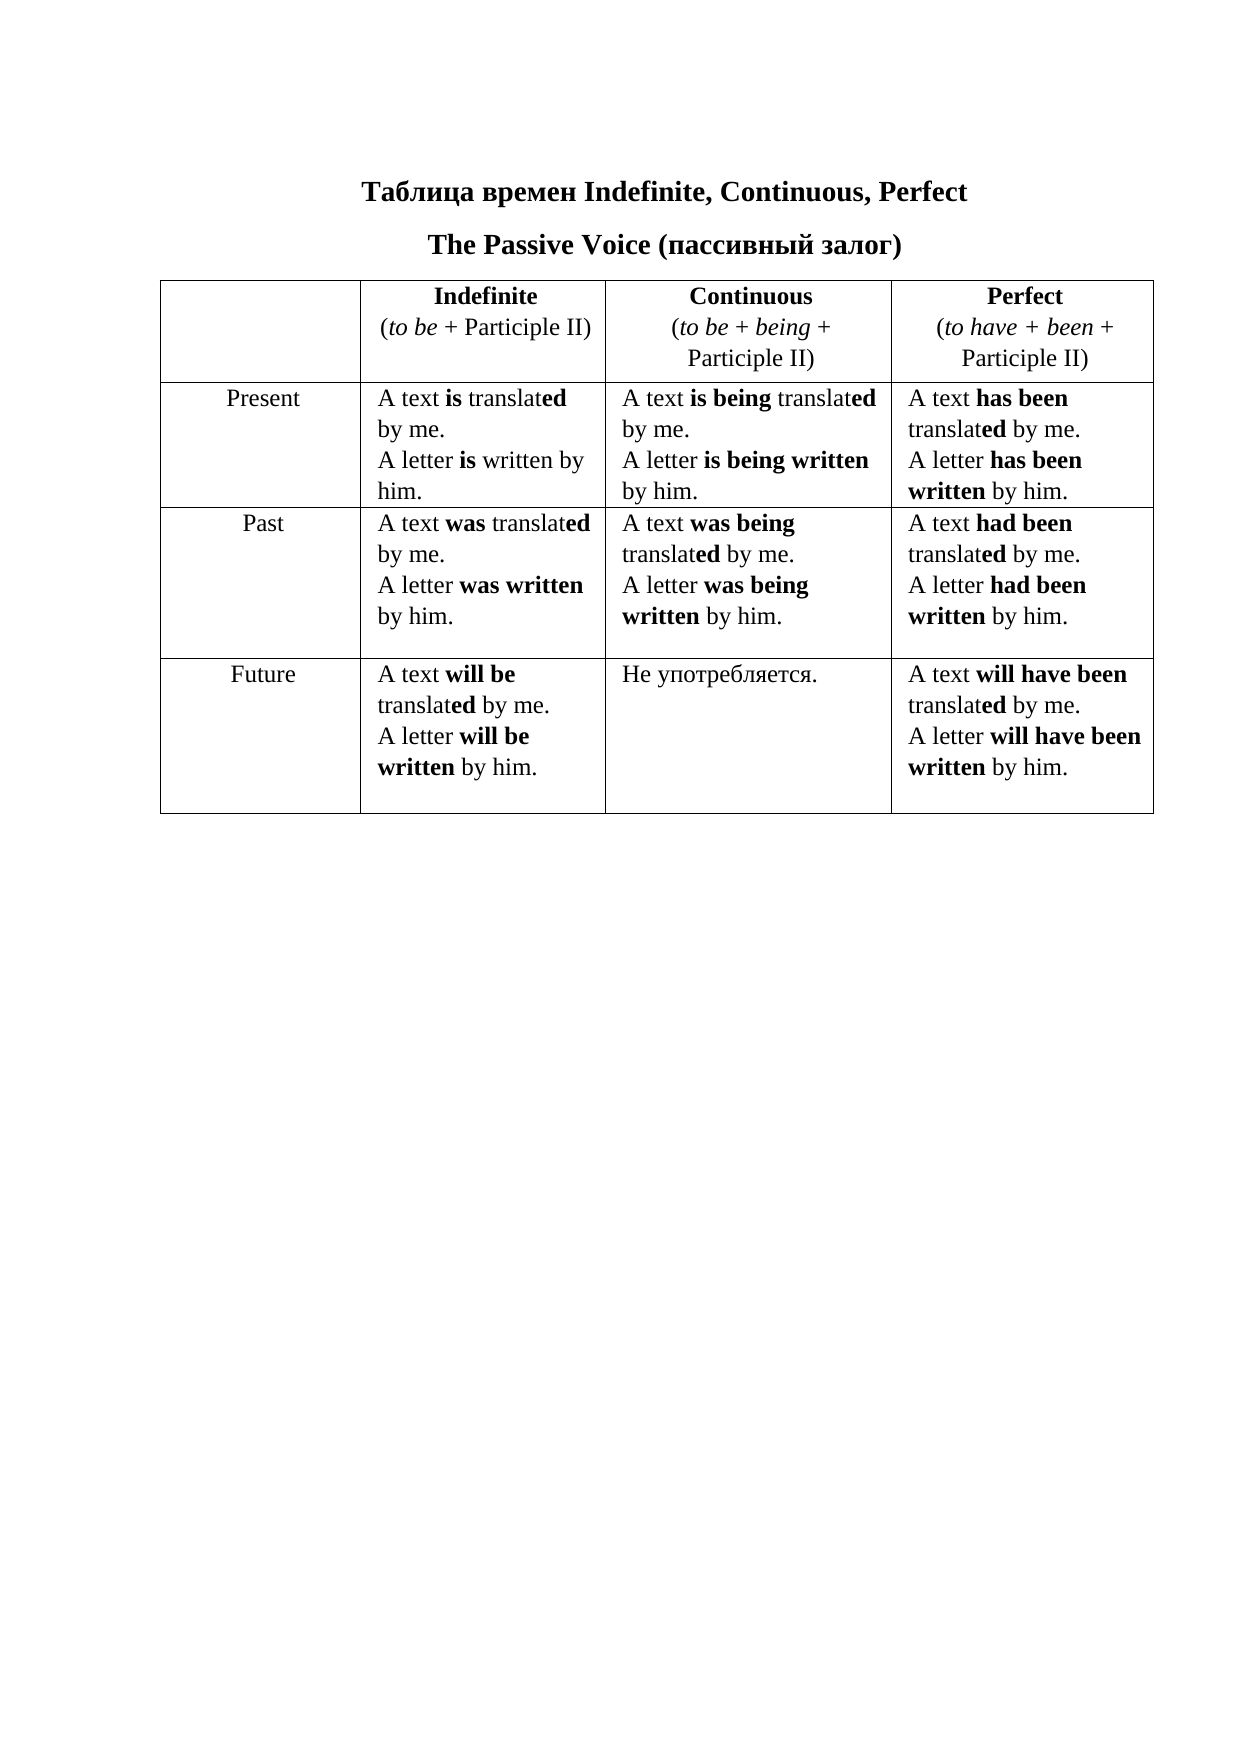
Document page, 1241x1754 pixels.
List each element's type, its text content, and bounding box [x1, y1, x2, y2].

table_cell A text was translated by me. A letter was written by him. [361, 508, 605, 658]
table_cell A text will be translated by me. A letter will be written by him. [361, 659, 605, 813]
table_cell Не употребляется. [606, 659, 891, 813]
table_cell Future [161, 659, 360, 813]
table_cell Present [161, 383, 360, 507]
table_cell A text has been translated by me. A letter has been written by him. [892, 383, 1153, 507]
table_cell A text is translated by me. A letter is written by him. [361, 383, 605, 507]
table_header Continuous (to be + being + Participle II) [606, 281, 891, 382]
text The Passive Voice (пассивный залог) [177, 227, 1152, 261]
table_cell A text had been translated by me. A letter had been written by him. [892, 508, 1153, 658]
table_cell A text is being translated by me. A letter is being written by him. [606, 383, 891, 507]
table_header [161, 281, 360, 382]
table_header Indefinite (to be + Participle II) [361, 281, 605, 382]
table_cell A text was being translated by me. A letter was being written by him. [606, 508, 891, 658]
table_cell A text will have been translated by me. A letter will have been written by him. [892, 659, 1153, 813]
text Таблица времен Indefinite, Continuous, Perfect [177, 174, 1152, 208]
table_cell Past [161, 508, 360, 658]
table_header Perfect (to have + been + Participle II) [892, 281, 1153, 382]
